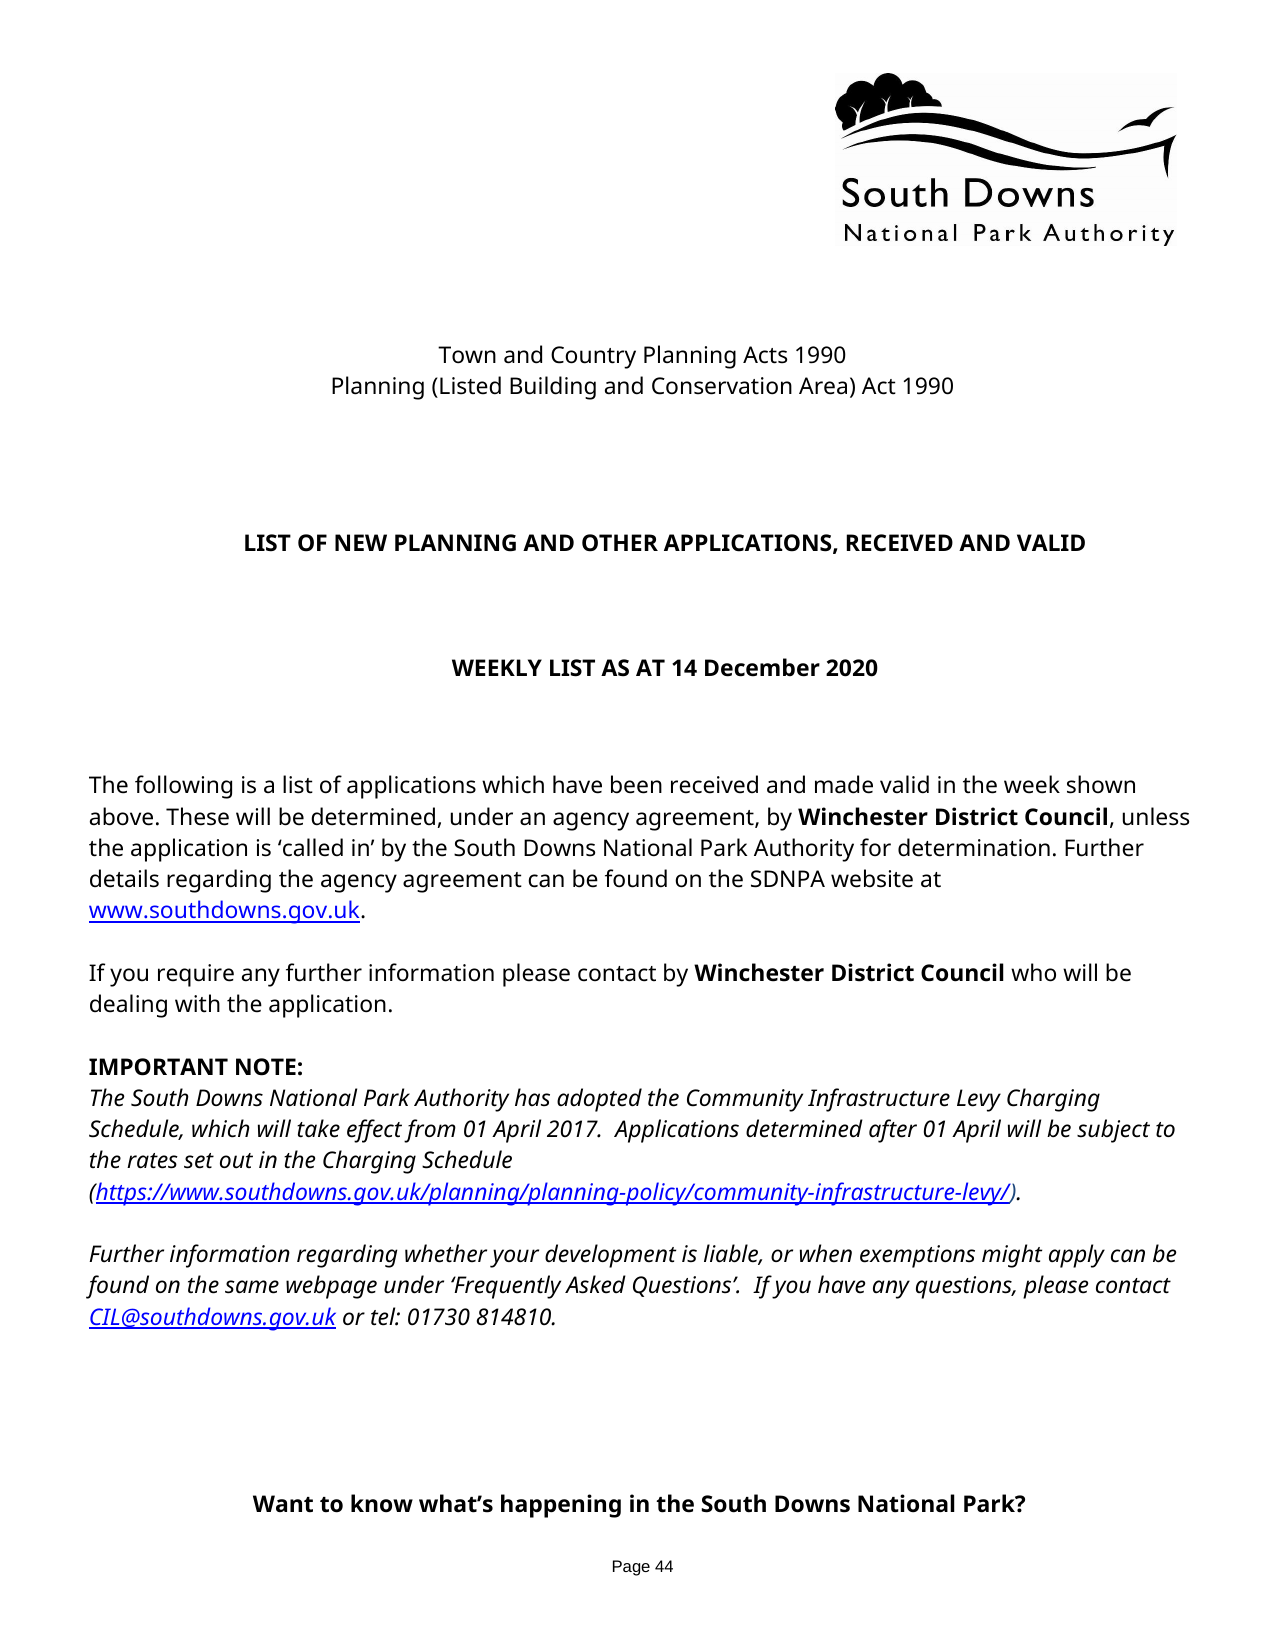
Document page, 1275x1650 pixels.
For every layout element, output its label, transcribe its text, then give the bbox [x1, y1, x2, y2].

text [89, 1488, 1196, 1519]
text Town and Country Planning Acts 1990 [89, 339, 1196, 370]
text The following is a list of applications which have been received and made valid in the week shown above. These will be determined, under an agency agreement, by Winchester District Council, unless the application is ‘called in’ by the South Downs National Park Authority for determination. Further details regarding the agency agreement can be found on the SDNPA website at www.southdowns.gov.uk. [89, 769, 1196, 926]
text WEEKLY LIST AS AT 14 December 2020 [89, 652, 1241, 683]
text LIST OF NEW PLANNING AND OTHER APPLICATIONS, RECEIVED AND VALID [89, 527, 1241, 558]
text If you require any further information please contact by Winchester District Council who will be dealing with the application. [89, 957, 1196, 1019]
text Further information regarding whether your development is liable, or when exemptions might apply can be found on the same webpage under ‘Frequently Asked Questions’. If you have any questions, please contact CIL@southdowns.gov.uk or tel: 01730 814810. [89, 1238, 1196, 1332]
text Planning (Listed Building and Conservation Area) Act 1990 [89, 370, 1196, 402]
text IMPORTANT NOTE: [89, 1051, 1196, 1082]
text The South Downs National Park Authority has adopted the Community Infrastructure Levy Charging Schedule, which will take effect from 01 April 2017. Applications determined after 01 April will be subject to the rates set out in the Charging Schedule (https://www.southdowns.gov.uk/planning/planning-policy/community-infrastructure-levy/). [89, 1082, 1196, 1207]
